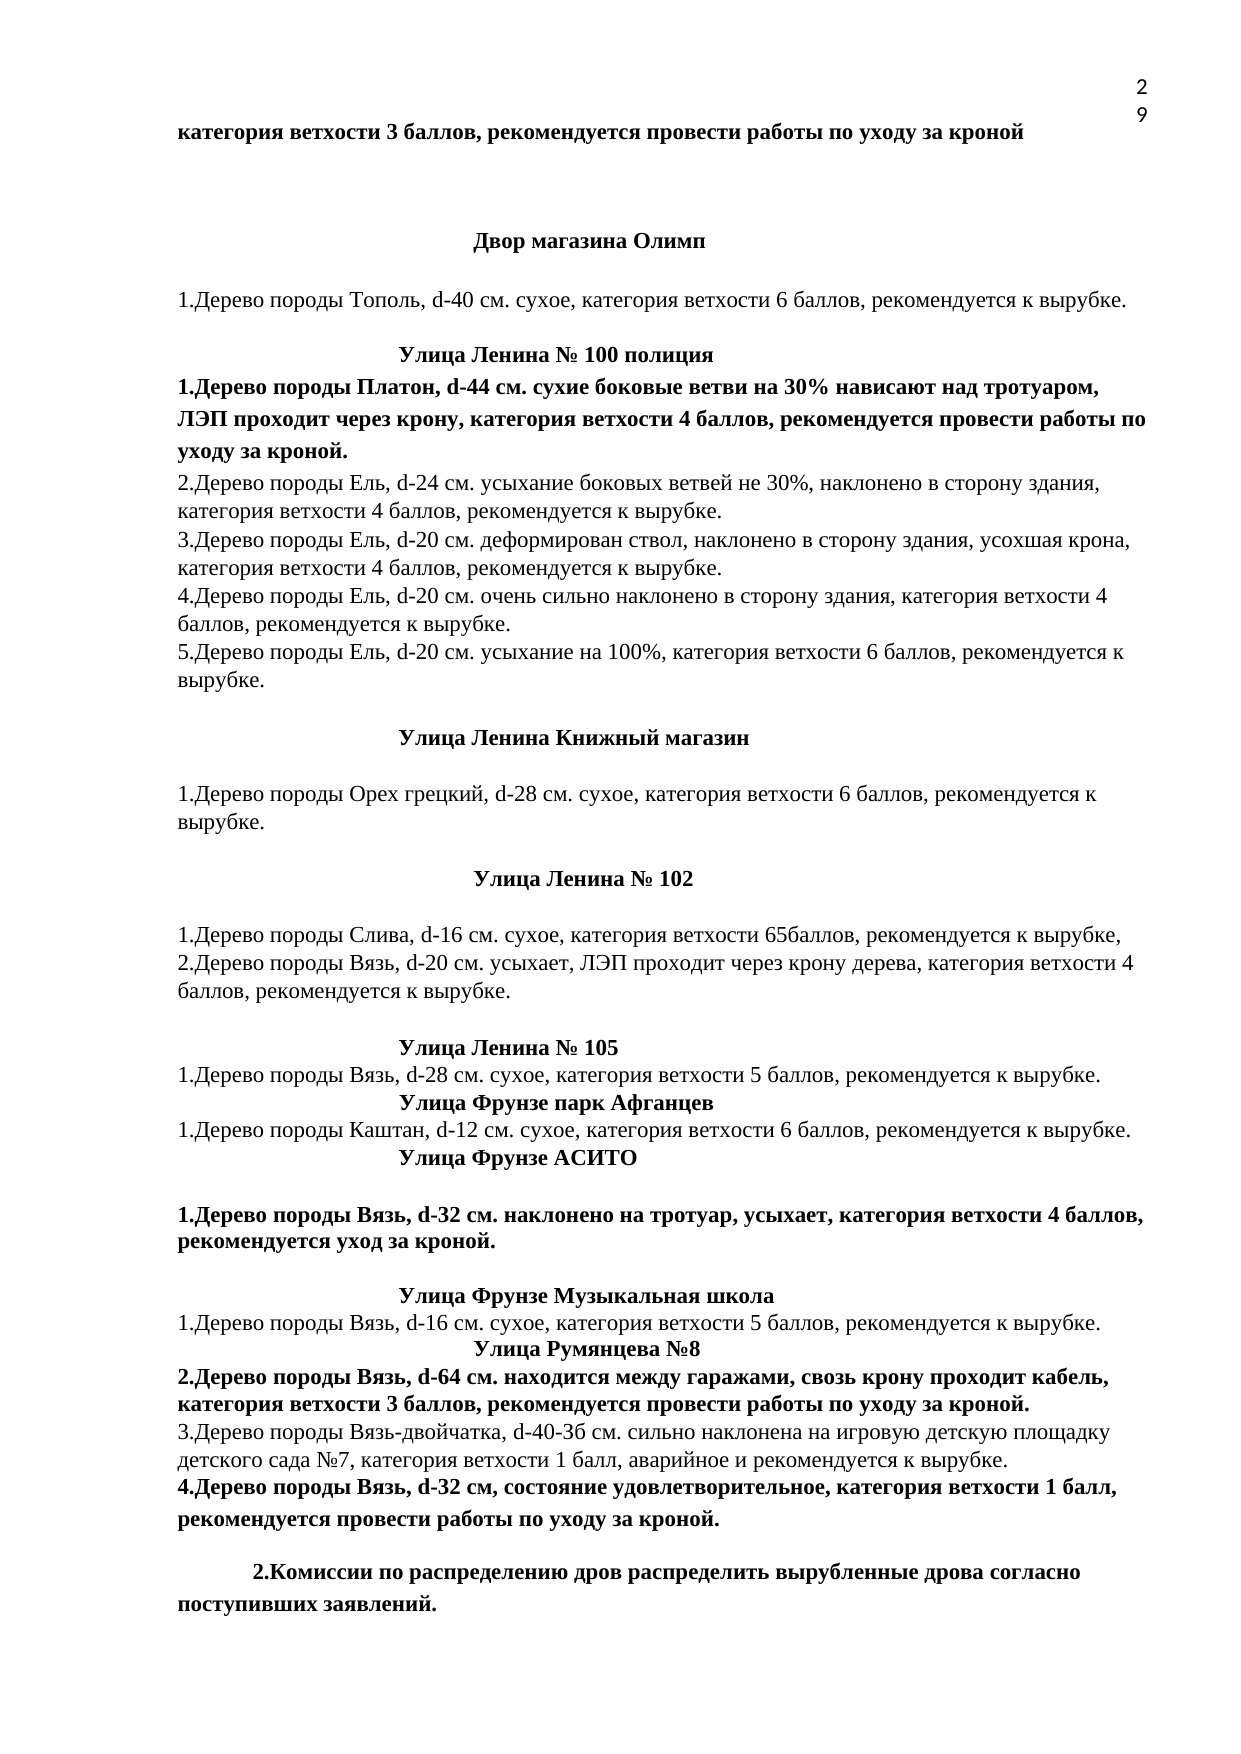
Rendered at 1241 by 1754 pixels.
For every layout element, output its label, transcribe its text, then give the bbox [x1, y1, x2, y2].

text 1.Дерево породы Орех грецкий, d-28 см. сухое, категория ветхости 6 баллов, рекомендуется к вырубке. [177, 780, 1152, 834]
text 1.Дерево породы Тополь, d-40 см. сухое, категория ветхости 6 баллов, рекомендуется к вырубке. [177, 286, 1152, 312]
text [177, 118, 1152, 144]
text Улица Ленина № 105 [398, 1033, 1152, 1060]
text 1.Дерево породы Платон, d-44 см. сухие боковые ветви на 30% нависают над тротуаром, ЛЭП проходит через крону, категория ветхости 4 баллов, рекомендуется провести работы по уходу за кроной. [177, 373, 1152, 464]
text Улица Ленина № 100 полиция [398, 341, 1152, 367]
text 3.Дерево породы Вязь-двойчатка, d-40-Зб см. сильно наклонена на игровую детскую площадку детского сада №7, категория ветхости 1 балл, аварийное и рекомендуется к вырубке. [177, 1418, 1152, 1472]
text Улица Румянцева №8 [473, 1335, 1152, 1362]
text 2.Дерево породы Ель, d-24 см. усыхание боковых ветвей не 30%, наклонено в сторону здания, категория ветхости 4 баллов, рекомендуется к вырубке. [177, 469, 1152, 524]
text 1.Дерево породы Вязь, d-32 см. наклонено на тротуар, усыхает, категория ветхости 4 баллов, рекомендуется уход за кроной. [177, 1201, 1152, 1253]
text Улица Фрунзе парк Афганцев [177, 1089, 1152, 1115]
text 3.Дерево породы Ель, d-20 см. деформирован ствол, наклонено в сторону здания, усохшая крона, категория ветхости 4 баллов, рекомендуется к вырубке. [177, 526, 1152, 580]
text 2.Дерево породы Вязь, d-64 см. находится между гаражами, свозь крону проходит кабель, категория ветхости 3 баллов, рекомендуется провести работы по уходу за кроной. [177, 1363, 1152, 1417]
text 1.Дерево породы Вязь, d-16 см. сухое, категория ветхости 5 баллов, рекомендуется к вырубке. [177, 1309, 1152, 1335]
text Улица Ленина Книжный магазин [398, 724, 1152, 750]
text 5.Дерево породы Ель, d-20 см. усыхание на 100%, категория ветхости 6 баллов, рекомендуется к вырубке. [177, 638, 1152, 693]
text Улица Ленина № 102 [473, 865, 1152, 891]
text Улица Фрунзе АСИТО [398, 1144, 1152, 1170]
text Улица Фрунзе Музыкальная школа [398, 1283, 1152, 1309]
text 2.Дерево породы Вязь, d-20 см. усыхает, ЛЭП проходит через крону дерева, категория ветхости 4 баллов, рекомендуется к вырубке. [177, 949, 1152, 1003]
text 2.Комиссии по распределению дров распределить вырубленные дрова согласно поступивших заявлений. [177, 1558, 1152, 1617]
text Двор магазина Олимп [473, 227, 1152, 254]
text 1.Дерево породы Слива, d-16 см. сухое, категория ветхости 65баллов, рекомендуется к вырубке, [177, 922, 1152, 948]
text 4.Дерево породы Ель, d-20 см. очень сильно наклонено в сторону здания, категория ветхости 4 баллов, рекомендуется к вырубке. [177, 582, 1152, 636]
text 1.Дерево породы Каштан, d-12 см. сухое, категория ветхости 6 баллов, рекомендуется к вырубке. [177, 1116, 1152, 1143]
text 1.Дерево породы Вязь, d-28 см. сухое, категория ветхости 5 баллов, рекомендуется к вырубке. [177, 1061, 1152, 1087]
text 4.Дерево породы Вязь, d-32 см, состояние удовлетворительное, категория ветхости 1 балл, рекомендуется провести работы по уходу за кроной. [177, 1473, 1152, 1532]
